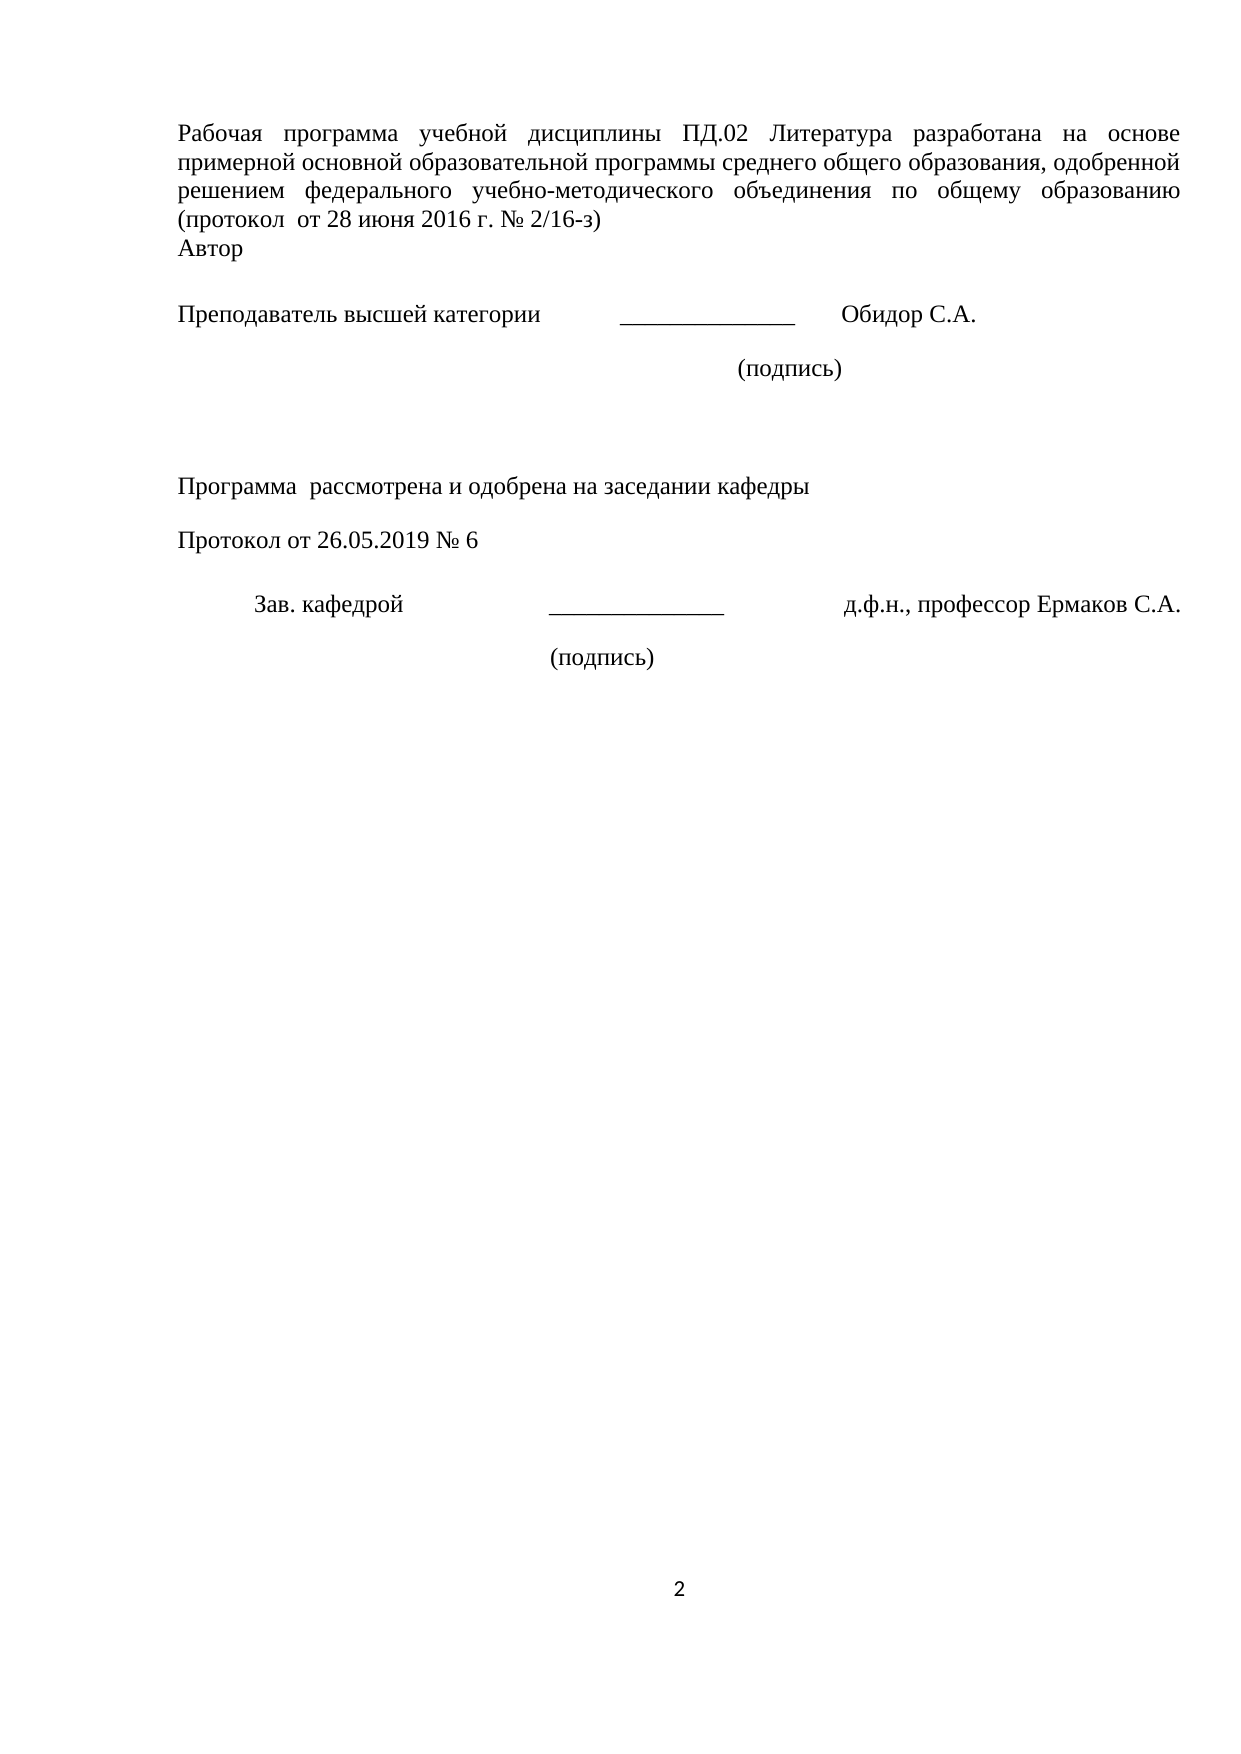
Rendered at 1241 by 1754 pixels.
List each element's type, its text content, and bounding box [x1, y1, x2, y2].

text Зав. кафедрой ______________ д.ф.н., профессор Ермаков С.А. [177, 589, 1181, 617]
text Рабочая программа учебной дисциплины ПД.02 Литература разработана на основе примерной основной образовательной программы среднего общего образования, одобренной решением федерального учебно-методического объединения по общему образованию (протокол от 28 июня 2016 г. № 2/16-з) [177, 118, 1181, 233]
text (подпись) [177, 353, 1181, 382]
text Программа рассмотрена и одобрена на заседании кафедры [177, 471, 1181, 499]
text Автор [177, 233, 1181, 262]
text Протокол от 26.05.2019 № 6 [177, 525, 1181, 553]
text (подпись) [177, 642, 1181, 671]
text Преподаватель высшей категории ______________ Обидор С.А. [177, 299, 1181, 328]
